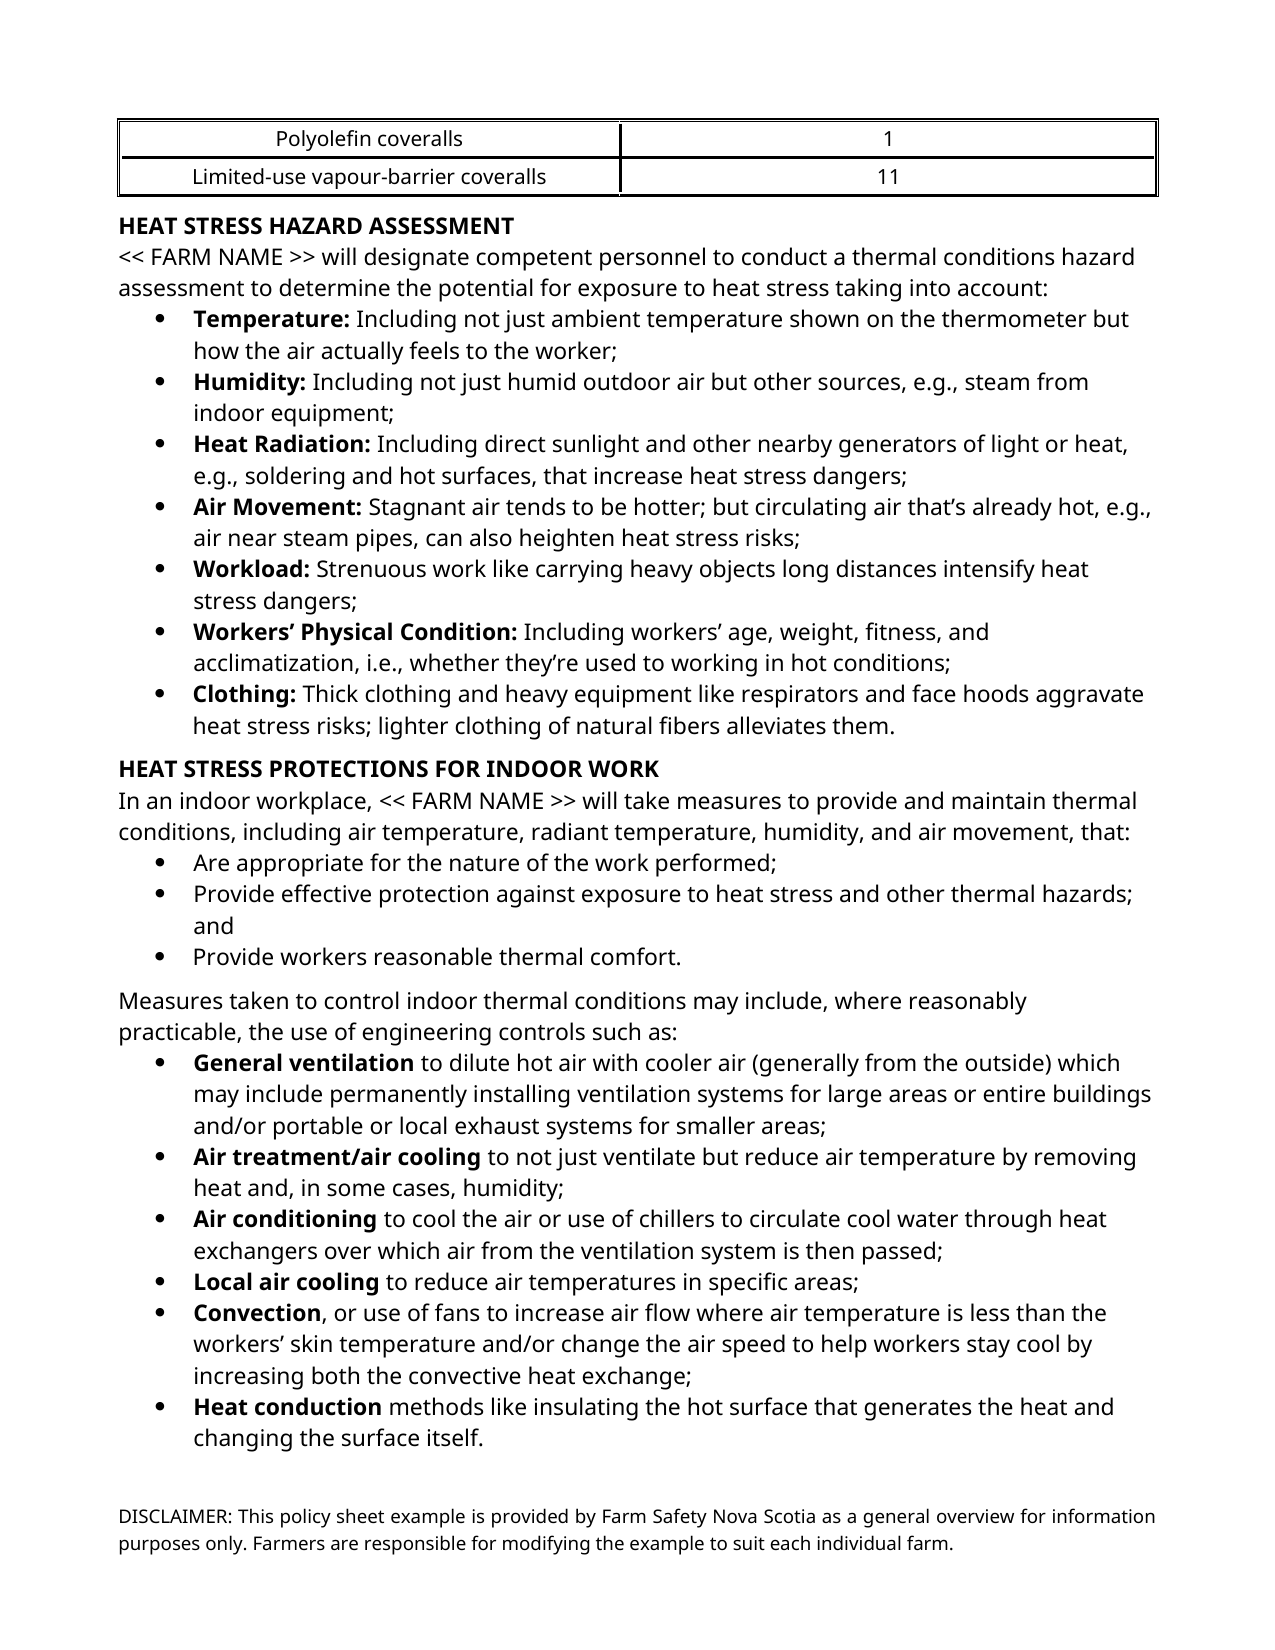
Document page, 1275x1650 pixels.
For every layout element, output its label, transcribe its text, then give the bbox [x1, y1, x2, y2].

list Temperature: Including not just ambient temperature shown on the thermometer but how the air actually feels to the worker; [156, 303, 1157, 366]
text HEAT STRESS PROTECTIONS FOR INDOOR WORK [118, 753, 1157, 785]
text Measures taken to control indoor thermal conditions may include, where reasonably practicable, the use of engineering controls such as: [118, 985, 1157, 1047]
list Workers’ Physical Condition: Including workers’ age, weight, fitness, and acclimatization, i.e., whether they’re used to working in hot conditions; [156, 616, 1157, 678]
table_cell Limited-use vapour-barrier coveralls [120, 156, 620, 194]
list Humidity: Including not just humid outdoor air but other sources, e.g., steam from indoor equipment; [156, 366, 1157, 428]
list Local air cooling to reduce air temperatures in specific areas; [156, 1266, 1157, 1297]
list Provide workers reasonable thermal comfort. [155, 941, 1157, 972]
list Clothing: Thick clothing and heavy equipment like respirators and face hoods aggravate heat stress risks; lighter clothing of natural fibers alleviates them. [155, 678, 1157, 741]
list Air Movement: Stagnant air tends to be hotter; but circulating air that’s already hot, e.g., air near steam pipes, can also heighten heat stress risks; [156, 491, 1157, 553]
list Air treatment/air cooling to not just ventilate but reduce air temperature by removing heat and, in some cases, humidity; [156, 1141, 1157, 1203]
list Heat Radiation: Including direct sunlight and other nearby generators of light or heat, e.g., soldering and hot surfaces, that increase heat stress dangers; [156, 428, 1157, 491]
list Air conditioning to cool the air or use of chillers to circulate cool water through heat exchangers over which air from the ventilation system is then passed; [156, 1203, 1157, 1266]
list Heat conduction methods like insulating the hot surface that generates the heat and changing the surface itself. [156, 1391, 1157, 1453]
list Are appropriate for the nature of the work performed; [156, 847, 1157, 878]
table_cell 1 [620, 122, 1155, 156]
text << FARM NAME >> will designate competent personnel to conduct a thermal conditions hazard assessment to determine the potential for exposure to heat stress taking into account: [118, 241, 1157, 303]
table_cell Polyolefin coveralls [120, 120, 620, 156]
list Workload: Strenuous work like carrying heavy objects long distances intensify heat stress dangers; [156, 553, 1157, 616]
list Provide effective protection against exposure to heat stress and other thermal hazards; and [156, 878, 1157, 941]
table_cell 11 [620, 156, 1155, 194]
list General ventilation to dilute hot air with cooler air (generally from the outside) which may include permanently installing ventilation systems for large areas or entire buildings and/or portable or local exhaust systems for smaller areas; [156, 1047, 1157, 1141]
text HEAT STRESS HAZARD ASSESSMENT [118, 210, 1157, 241]
list Convection, or use of fans to increase air flow where air temperature is less than the workers’ skin temperature and/or change the air speed to help workers stay cool by increasing both the convective heat exchange; [156, 1297, 1157, 1391]
text In an indoor workplace, << FARM NAME >> will take measures to provide and maintain thermal conditions, including air temperature, radiant temperature, humidity, and air movement, that: [118, 785, 1157, 847]
